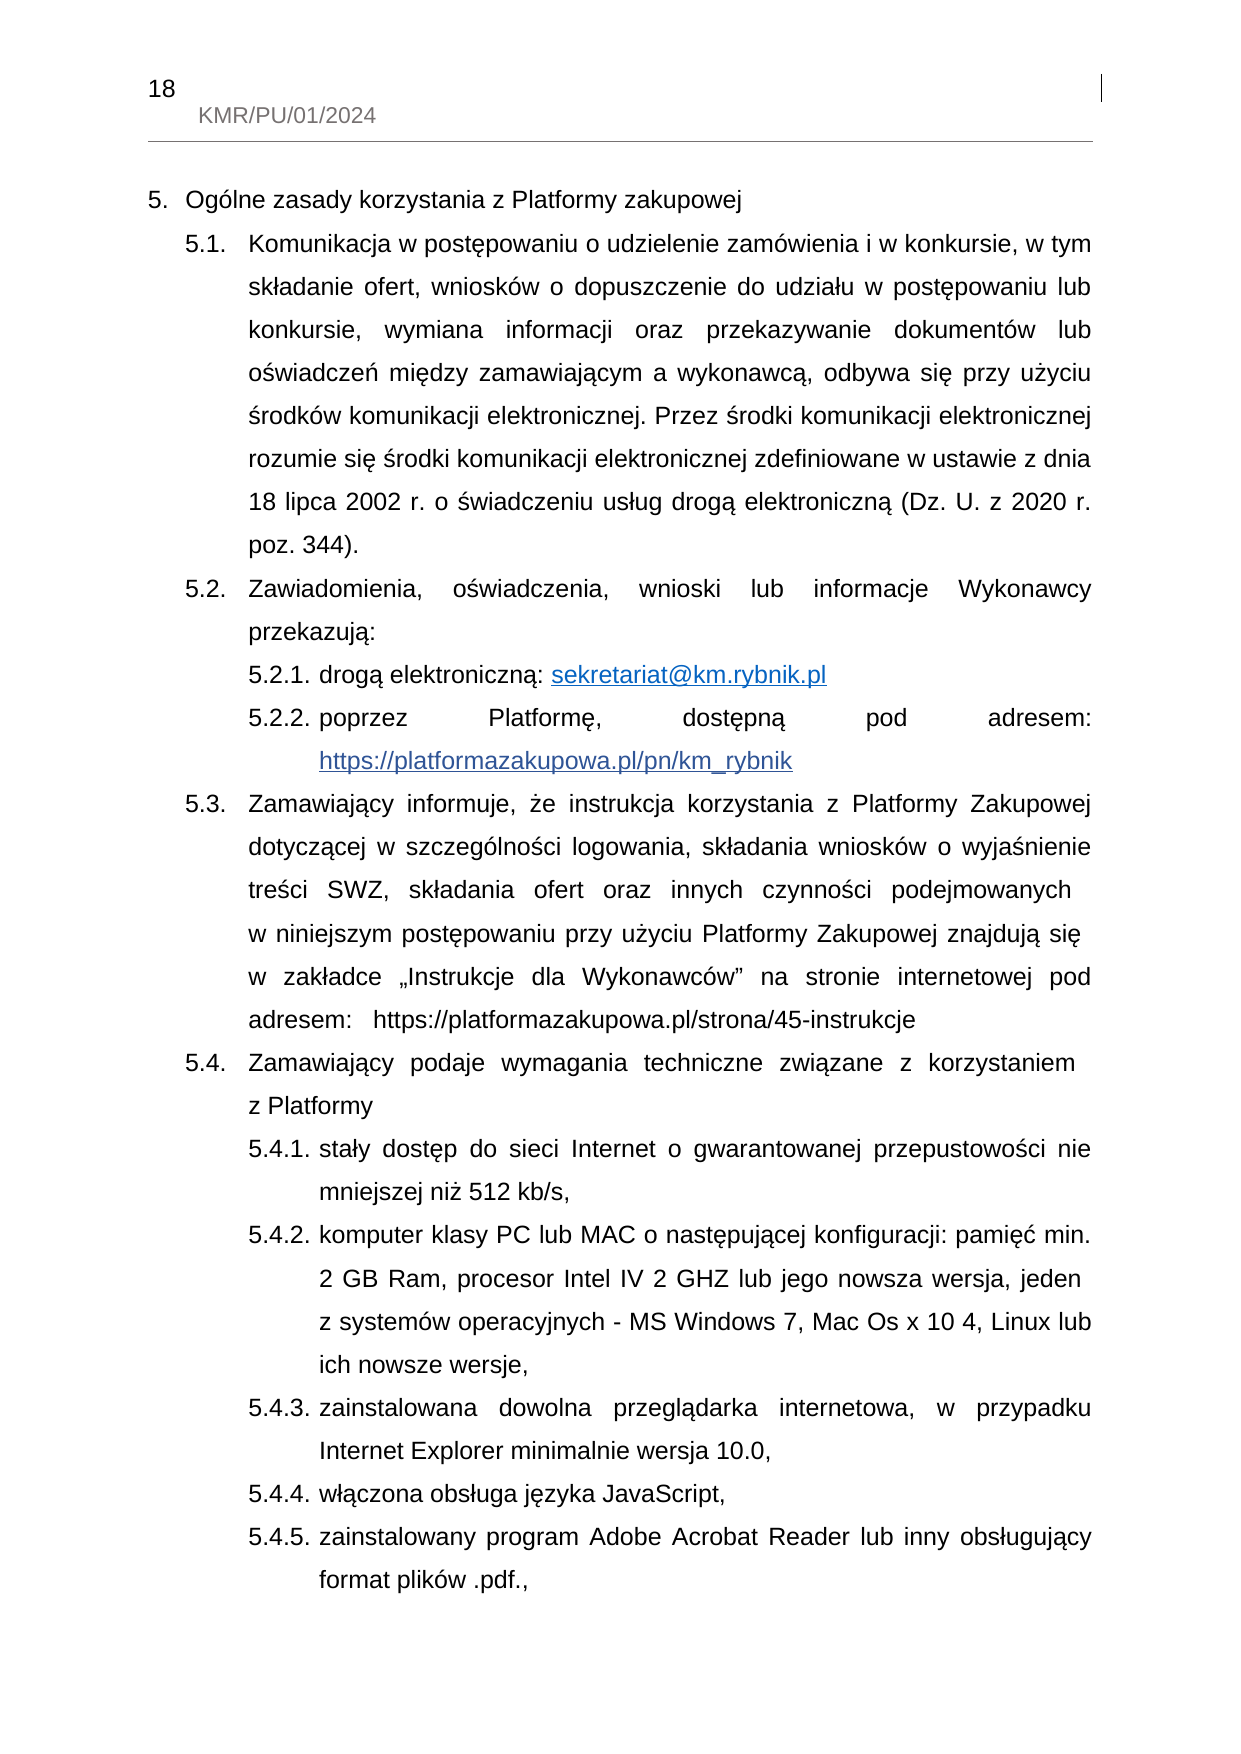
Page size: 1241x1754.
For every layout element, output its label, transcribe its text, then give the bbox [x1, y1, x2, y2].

list zainstalowana dowolna przeglądarka internetowa, w przypadku Internet Explorer minimalnie wersja 10.0, [248, 1393, 1093, 1465]
list zainstalowany program Adobe Acrobat Reader lub inny obsługujący format plików .pdf., [248, 1522, 1093, 1594]
list Ogólne zasady korzystania z Platformy zakupowej [148, 185, 1093, 214]
list komputer klasy PC lub MAC o następującej konfiguracji: pamięć min. 2 GB Ram, procesor Intel IV 2 GHZ lub jego nowsza wersja, jeden z systemów operacyjnych - MS Windows 7, Mac Os x 10 4, Linux lub ich nowsze wersje, [248, 1220, 1093, 1378]
list włączona obsługa języka JavaScript, [248, 1479, 1093, 1508]
list stały dostęp do sieci Internet o gwarantowanej przepustowości nie mniejszej niż 512 kb/s, [248, 1134, 1093, 1206]
list drogą elektroniczną: sekretariat@km.rybnik.pl [248, 660, 1093, 688]
list Zamawiający informuje, że instrukcja korzystania z Platformy Zakupowej dotyczącej w szczególności logowania, składania wniosków o wyjaśnienie treści SWZ, składania ofert oraz innych czynności podejmowanych w niniejszym postępowaniu przy użyciu Platformy Zakupowej znajdują się w zakładce „Instrukcje dla Wykonawców” na stronie internetowej pod adresem: https://platformazakupowa.pl/strona/45-instrukcje [185, 789, 1093, 1033]
list Zamawiający podaje wymagania techniczne związane z korzystaniem z Platformy [185, 1048, 1093, 1120]
list poprzez Platformę, dostępną pod adresem: https://platformazakupowa.pl/pn/km_rybnik [248, 703, 1093, 775]
list Komunikacja w postępowaniu o udzielenie zamówienia i w konkursie, w tym składanie ofert, wniosków o dopuszczenie do udziału w postępowaniu lub konkursie, wymiana informacji oraz przekazywanie dokumentów lub oświadczeń między zamawiającym a wykonawcą, odbywa się przy użyciu środków komunikacji elektronicznej. Przez środki komunikacji elektronicznej rozumie się środki komunikacji elektronicznej zdefiniowane w ustawie z dnia 18 lipca 2002 r. o świadczeniu usług drogą elektroniczną (Dz. U. z 2020 r. poz. 344). [185, 228, 1093, 559]
list Zawiadomienia, oświadczenia, wnioski lub informacje Wykonawcy przekazują: [185, 573, 1093, 645]
